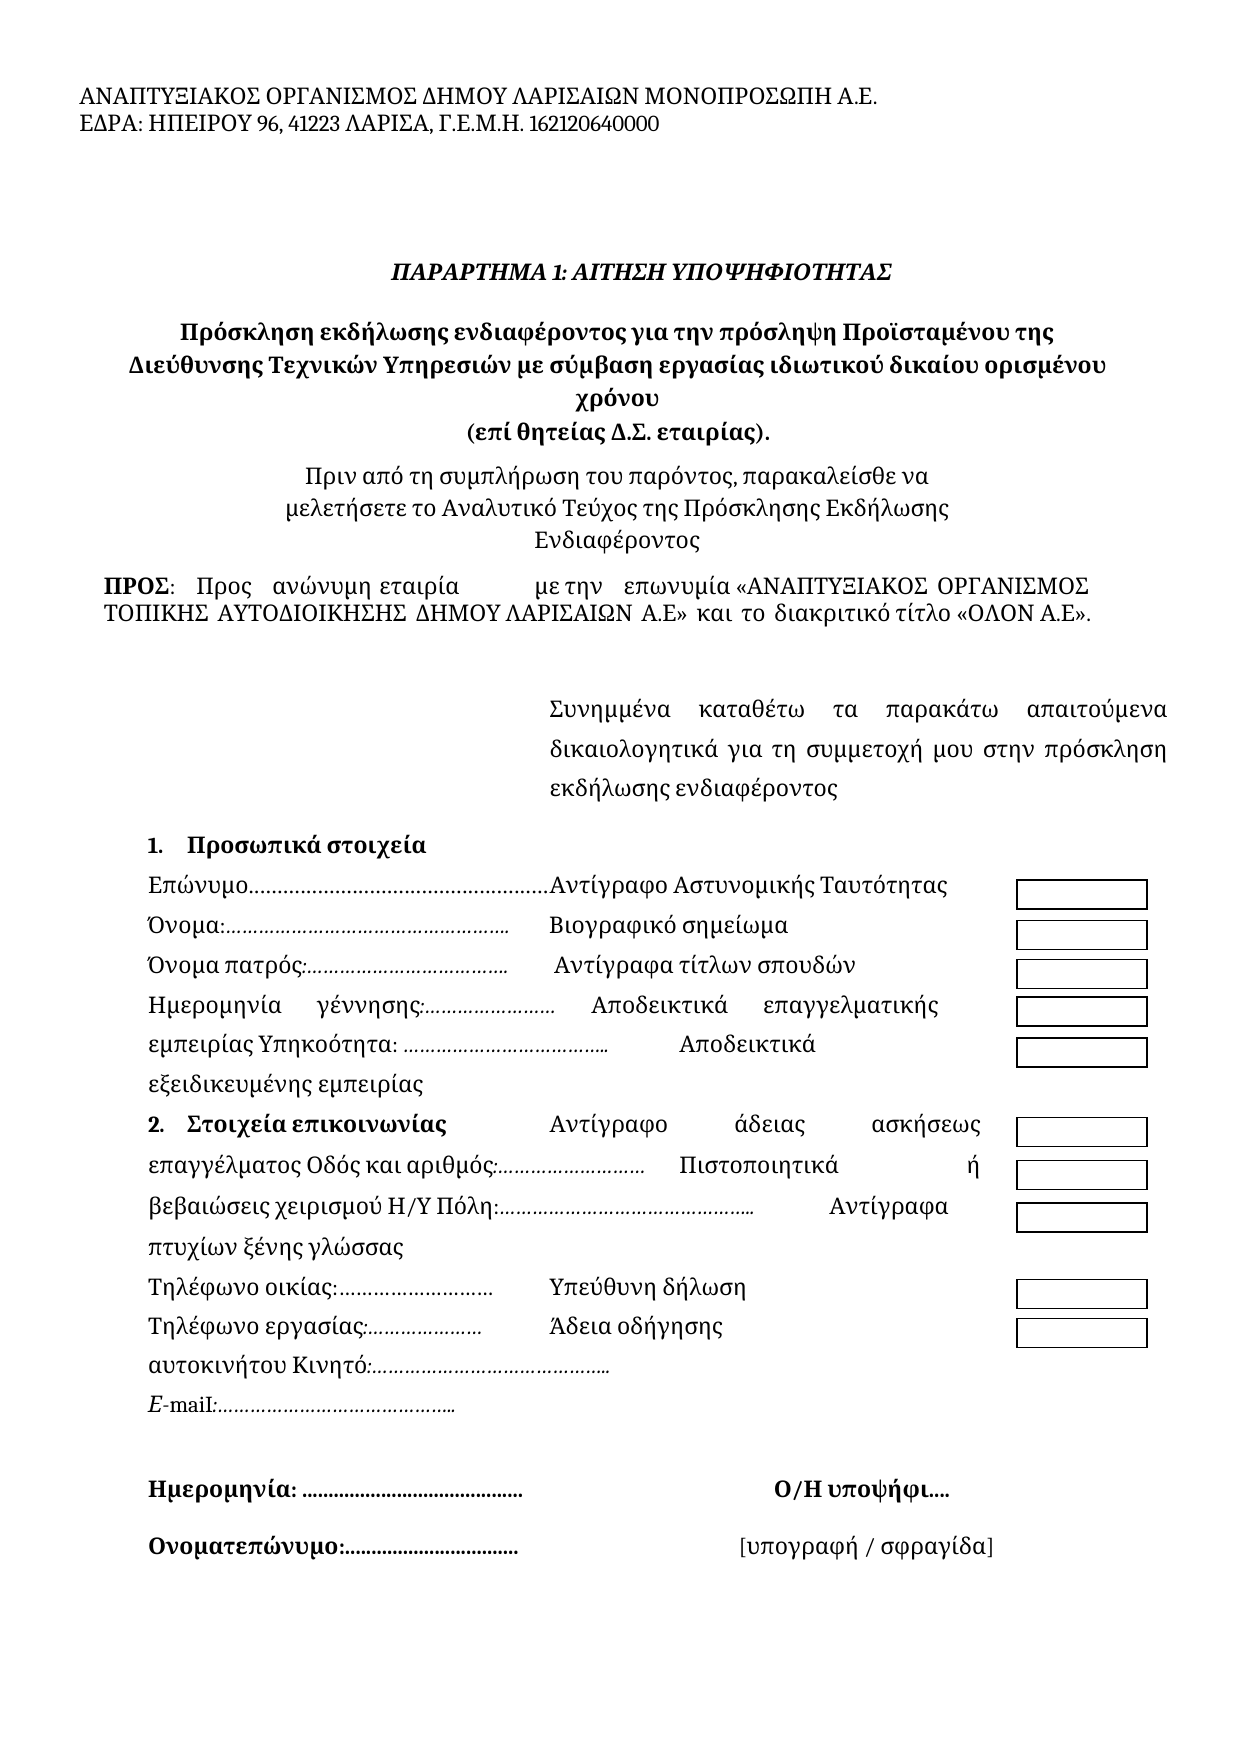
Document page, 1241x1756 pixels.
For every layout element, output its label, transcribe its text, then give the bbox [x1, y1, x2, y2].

text Ονοματεπώνυμο:................................. [υπογραφή / σφραγίδα] [148, 1534, 1180, 1560]
text Όνομα πατρός:………………………………. Αντίγραφα τίτλων σπουδών [148, 952, 1180, 979]
text Ημερομηνία γέννησης:…………………… Αποδεικτικά επαγγελματικής εμπειρίας Υπηκοότητα: ……………………………….. Αποδεικτικά εξειδικευμένης εμπειρίας [148, 992, 938, 1098]
subtitle Ημερομηνία: .......................................... Ο/Η υποψήφι.... [148, 1477, 1180, 1503]
text ΠΑΡΑΡΤΗΜΑ 1: ΑΙΤΗΣΗ ΥΠΟΨΗΦΙΟΤΗΤΑΣ [325, 259, 960, 286]
text Ε-maiI:…………………………………….. [148, 1392, 1180, 1418]
text Τηλέφωνο οικίας:……………………… Υπεύθυνη δήλωση [148, 1275, 1180, 1301]
list Στοιχεία επικοινωνίας Αντίγραφο άδειας ασκήσεως επαγγέλματος Οδός και αριθμός:……………………… Πιστοποιητικά ή βεβαιώσεις χειρισμού Η/Υ Πόλη:……………………………………….. Αντίγραφα πτυχίων ξένης γλώσσας [148, 1112, 981, 1261]
text Επώνυμο Αντίγραφο Αστυνομικής Ταυτότητας [148, 873, 1180, 899]
subtitle Πρόσκληση εκδήλωσης ενδιαφέροντος για την πρόσληψη Προϊσταμένου της Διεύθυνσης Τεχνικών Υπηρεσιών με σύμβαση εργασίας ιδιωτικού δικαίου ορισμένου χρόνου [122, 320, 1112, 412]
text Πριν από τη συμπλήρωση του παρόντος, παρακαλείσθε να μελετήσετε το Αναλυτικό Τεύχος της Πρόσκλησης Εκδήλωσης Ενδιαφέροντος [257, 464, 977, 555]
text (επί θητείας Δ.Σ. εταιρίας). [289, 419, 946, 446]
text Συνημμένα καταθέτω τα παρακάτω απαιτούμενα δικαιολογητικά για τη συμμετοχή μου στην πρόσκληση εκδήλωσης ενδιαφέροντος [549, 697, 1167, 803]
text Όνομα:……………………………………………. Βιογραφικό σημείωμα [148, 912, 1180, 939]
text ΠΡΟΣ: Προς ανώνυμη εταιρία με την επωνυμία «ΑΝΑΠΤΥΞΙΑΚΟΣ ΟΡΓΑΝΙΣΜΟΣ ΤΟΠΙΚΗΣ ΑΥΤΟΔΙΟΙΚΗΣΗΣ ΔΗΜΟΥ ΛΑΡΙΣΑΙΩΝ Α.Ε» και το διακριτικό τίτλο «ΟΛΟΝ Α.Ε». [103, 574, 1180, 627]
text Τηλέφωνο εργασίας:………………… Άδεια οδήγησης αυτοκινήτου Κινητό:…………………………………….. [148, 1314, 839, 1379]
subtitle Προσωπικά στοιχεία [148, 833, 1180, 859]
